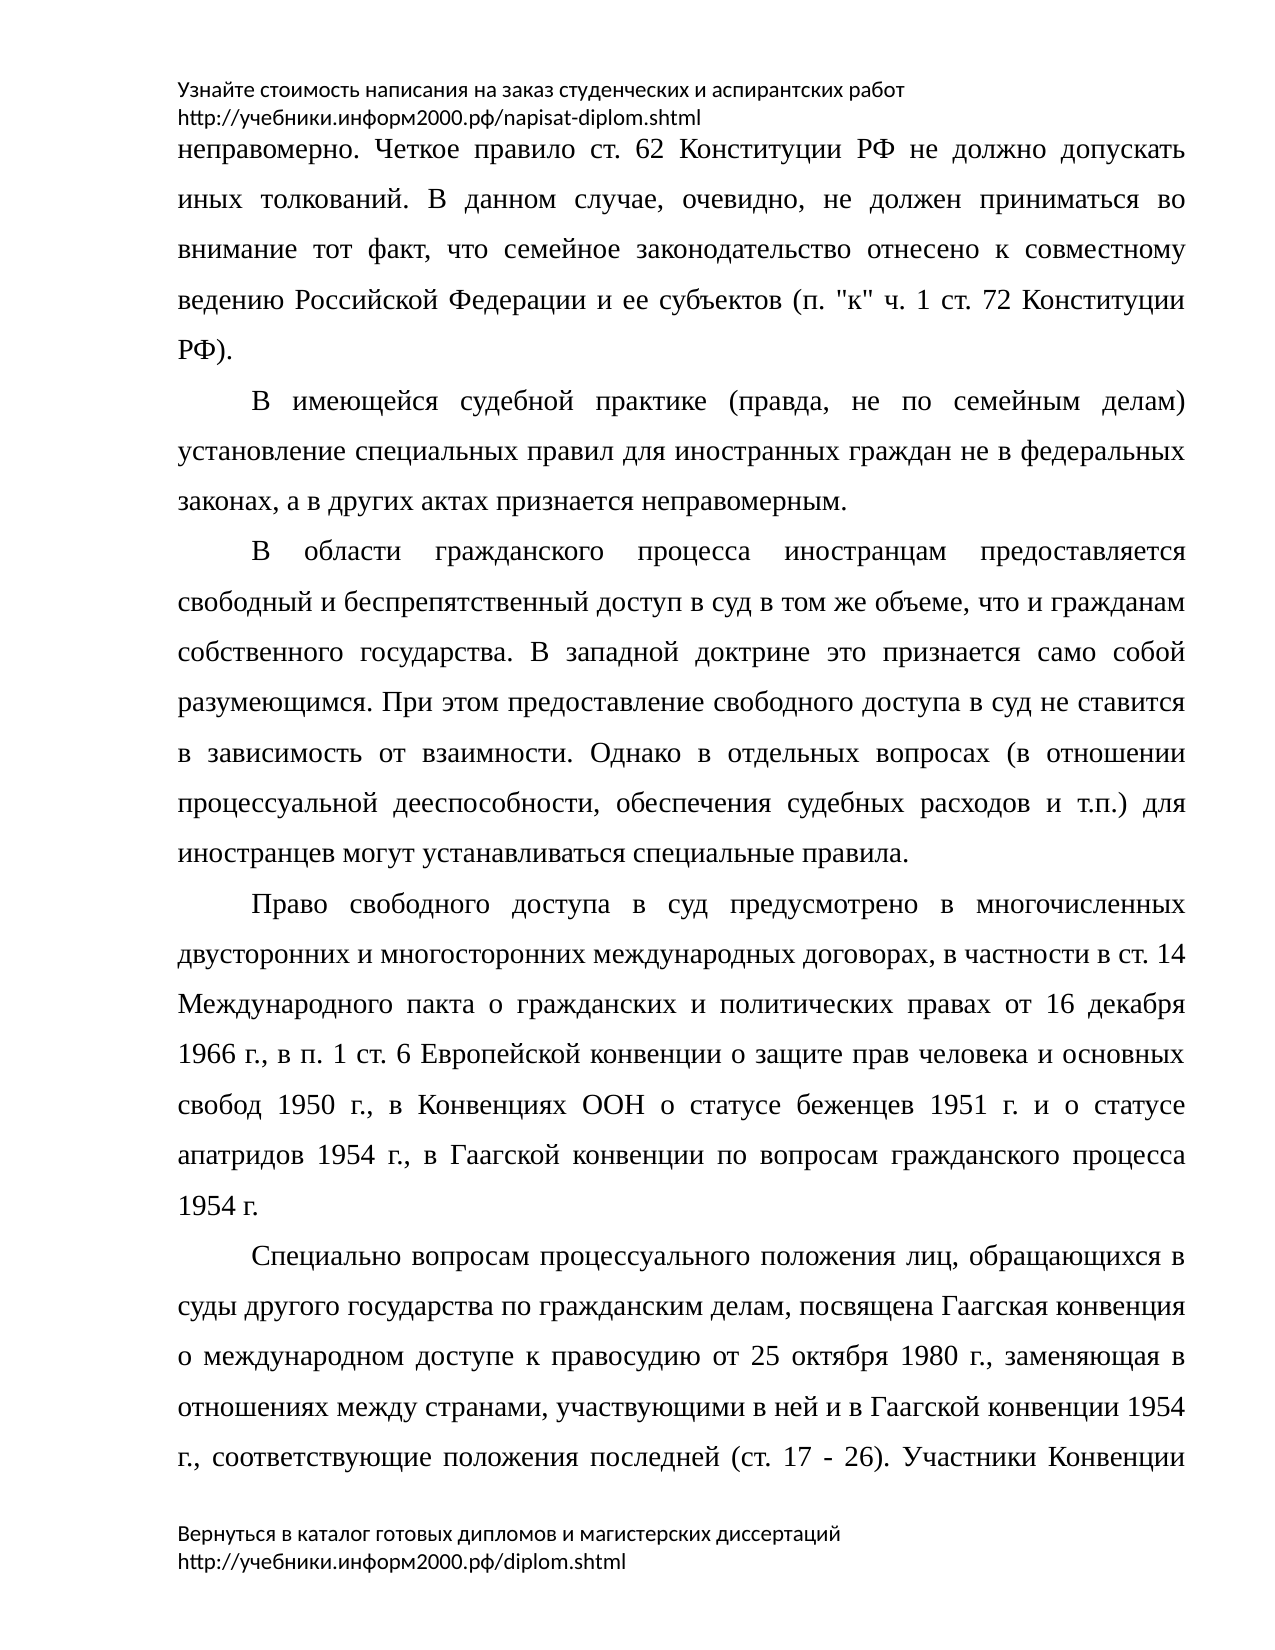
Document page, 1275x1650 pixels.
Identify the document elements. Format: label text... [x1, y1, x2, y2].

text В области гражданского процесса иностранцам предоставляется свободный и беспрепятственный доступ в суд в том же объеме, что и гражданам собственного государства. В западной доктрине это признается само собой разумеющимся. При этом предоставление свободного доступа в суд не ставится в зависимость от взаимности. Однако в отдельных вопросах (в отношении процессуальной дееспособности, обеспечения судебных расходов и т.п.) для иностранцев могут устанавливаться специальные правила. [177, 533, 1186, 869]
text В имеющейся судебной практике (правда, не по семейным делам) установление специальных правил для иностранных граждан не в федеральных законах, а в других актах признается неправомерным. [177, 383, 1186, 517]
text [177, 1238, 1186, 1473]
text Право свободного доступа в суд предусмотрено в многочисленных двусторонних и многосторонних международных договорах, в частности в ст. 14 Международного пакта о гражданских и политических правах от 16 декабря 1966 г., в п. 1 ст. 6 Европейской конвенции о защите прав человека и основных свобод 1950 г., в Конвенциях ООН о статусе беженцев 1951 г. и о статусе апатридов 1954 г., в Гаагской конвенции по вопросам гражданского процесса 1954 г. [177, 886, 1186, 1221]
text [177, 131, 1186, 366]
